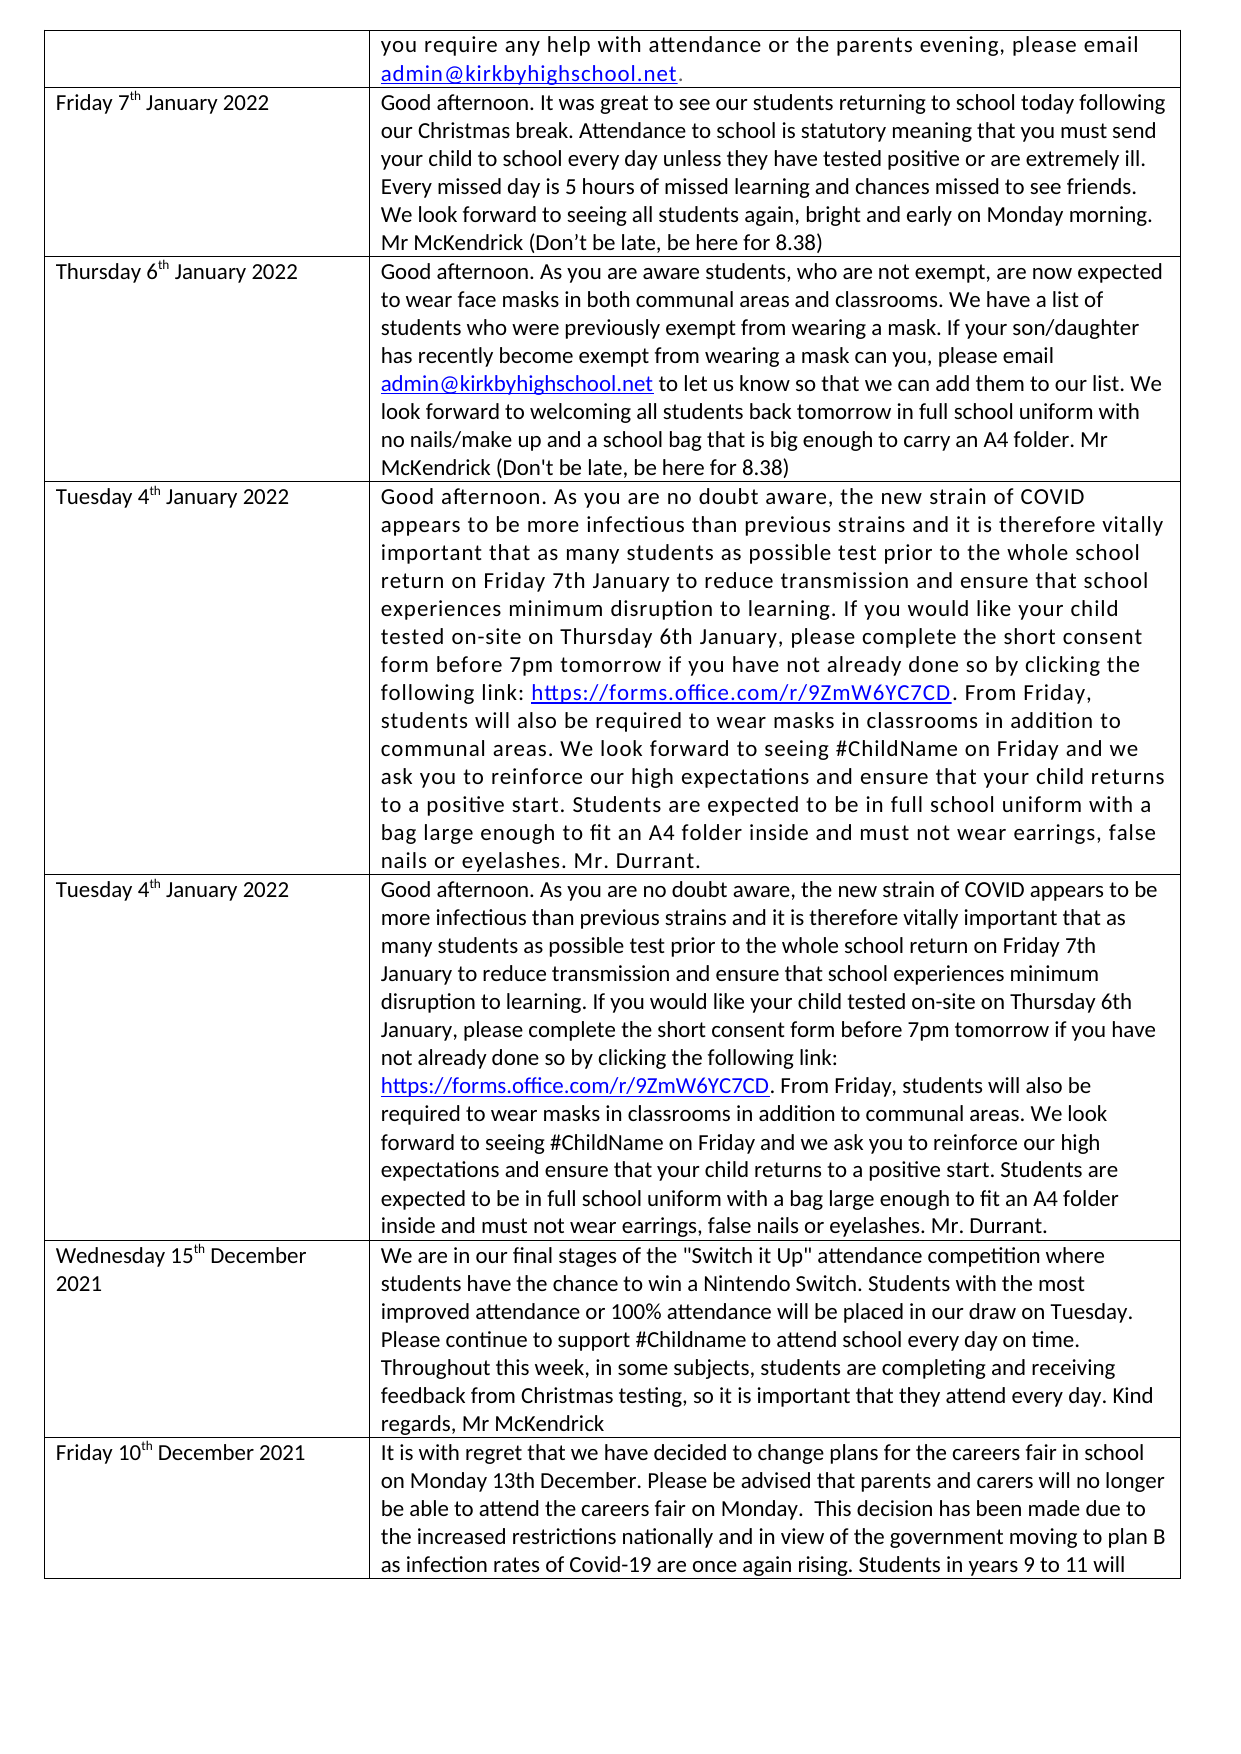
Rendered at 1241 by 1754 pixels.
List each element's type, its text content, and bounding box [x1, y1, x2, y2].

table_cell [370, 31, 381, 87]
table_cell Good afternoon. It was great to see our students returning to school today following our Christmas break. Attendance to school is statutory meaning that you must send your child to school every day unless they have tested positive or are extremely ill. Every missed day is 5 hours of missed learning and chances missed to see friends. We look forward to seeing all students again, bright and early on Monday morning. Mr McKendrick (Don’t be late, be here for 8.38) [370, 88, 1180, 256]
table_cell We are in our final stages of the "Switch it Up" attendance competition where students have the chance to win a Nintendo Switch. Students with the most improved attendance or 100% attendance will be placed in our draw on Tuesday. Please continue to support #Childname to attend school every day on time. Throughout this week, in some subjects, students are completing and receiving feedback from Christmas testing, so it is important that they attend every day. Kind regards, Mr McKendrick [370, 1241, 1180, 1437]
table_cell Friday 7th January 2022 [45, 88, 369, 256]
table_cell Good afternoon. As you are no doubt aware, the new strain of COVID appears to be more infectious than previous strains and it is therefore vitally important that as many students as possible test prior to the whole school return on Friday 7th January to reduce transmission and ensure that school experiences minimum disruption to learning. If you would like your child tested on-site on Thursday 6th January, please complete the short consent form before 7pm tomorrow if you have not already done so by clicking the following link: https://forms.office.com/r/9ZmW6YC7CD. From Friday, students will also be required to wear masks in classrooms in addition to communal areas. We look forward to seeing #ChildName on Friday and we ask you to reinforce our high expectations and ensure that your child returns to a positive start. Students are expected to be in full school uniform with a bag large enough to fit an A4 folder inside and must not wear earrings, false nails or eyelashes. Mr. Durrant. [370, 875, 1180, 1240]
table_cell Wednesday 15th December 2021 [45, 1241, 369, 1437]
table_cell Thursday 6th January 2022 [45, 257, 369, 481]
table_cell Tuesday 4th January 2022 [45, 482, 369, 874]
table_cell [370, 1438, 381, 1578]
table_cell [45, 1438, 369, 1578]
table_cell Tuesday 4th January 2022 [45, 875, 369, 1240]
table_cell Good afternoon. As you are no doubt aware, the new strain of COVID appears to be more infectious than previous strains and it is therefore vitally important that as many students as possible test prior to the whole school return on Friday 7th January to reduce transmission and ensure that school experiences minimum disruption to learning. If you would like your child tested on-site on Thursday 6th January, please complete the short consent form before 7pm tomorrow if you have not already done so by clicking the following link: https://forms.office.com/r/9ZmW6YC7CD. From Friday, students will also be required to wear masks in classrooms in addition to communal areas. We look forward to seeing #ChildName on Friday and we ask you to reinforce our high expectations and ensure that your child returns to a positive start. Students are expected to be in full school uniform with a bag large enough to fit an A4 folder inside and must not wear earrings, false nails or eyelashes. Mr. Durrant. [701, 482, 1180, 874]
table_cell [45, 31, 369, 87]
table_cell Good afternoon. As you are aware students, who are not exempt, are now expected to wear face masks in both communal areas and classrooms. We have a list of students who were previously exempt from wearing a mask. If your son/daughter has recently become exempt from wearing a mask can you, please email admin@kirkbyhighschool.net to let us know so that we can add them to our list. We look forward to welcoming all students back tomorrow in full school uniform with no nails/make up and a school bag that is big enough to carry an A4 folder. Mr McKendrick (Don't be late, be here for 8.38) [370, 257, 1180, 481]
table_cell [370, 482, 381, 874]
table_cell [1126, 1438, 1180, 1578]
